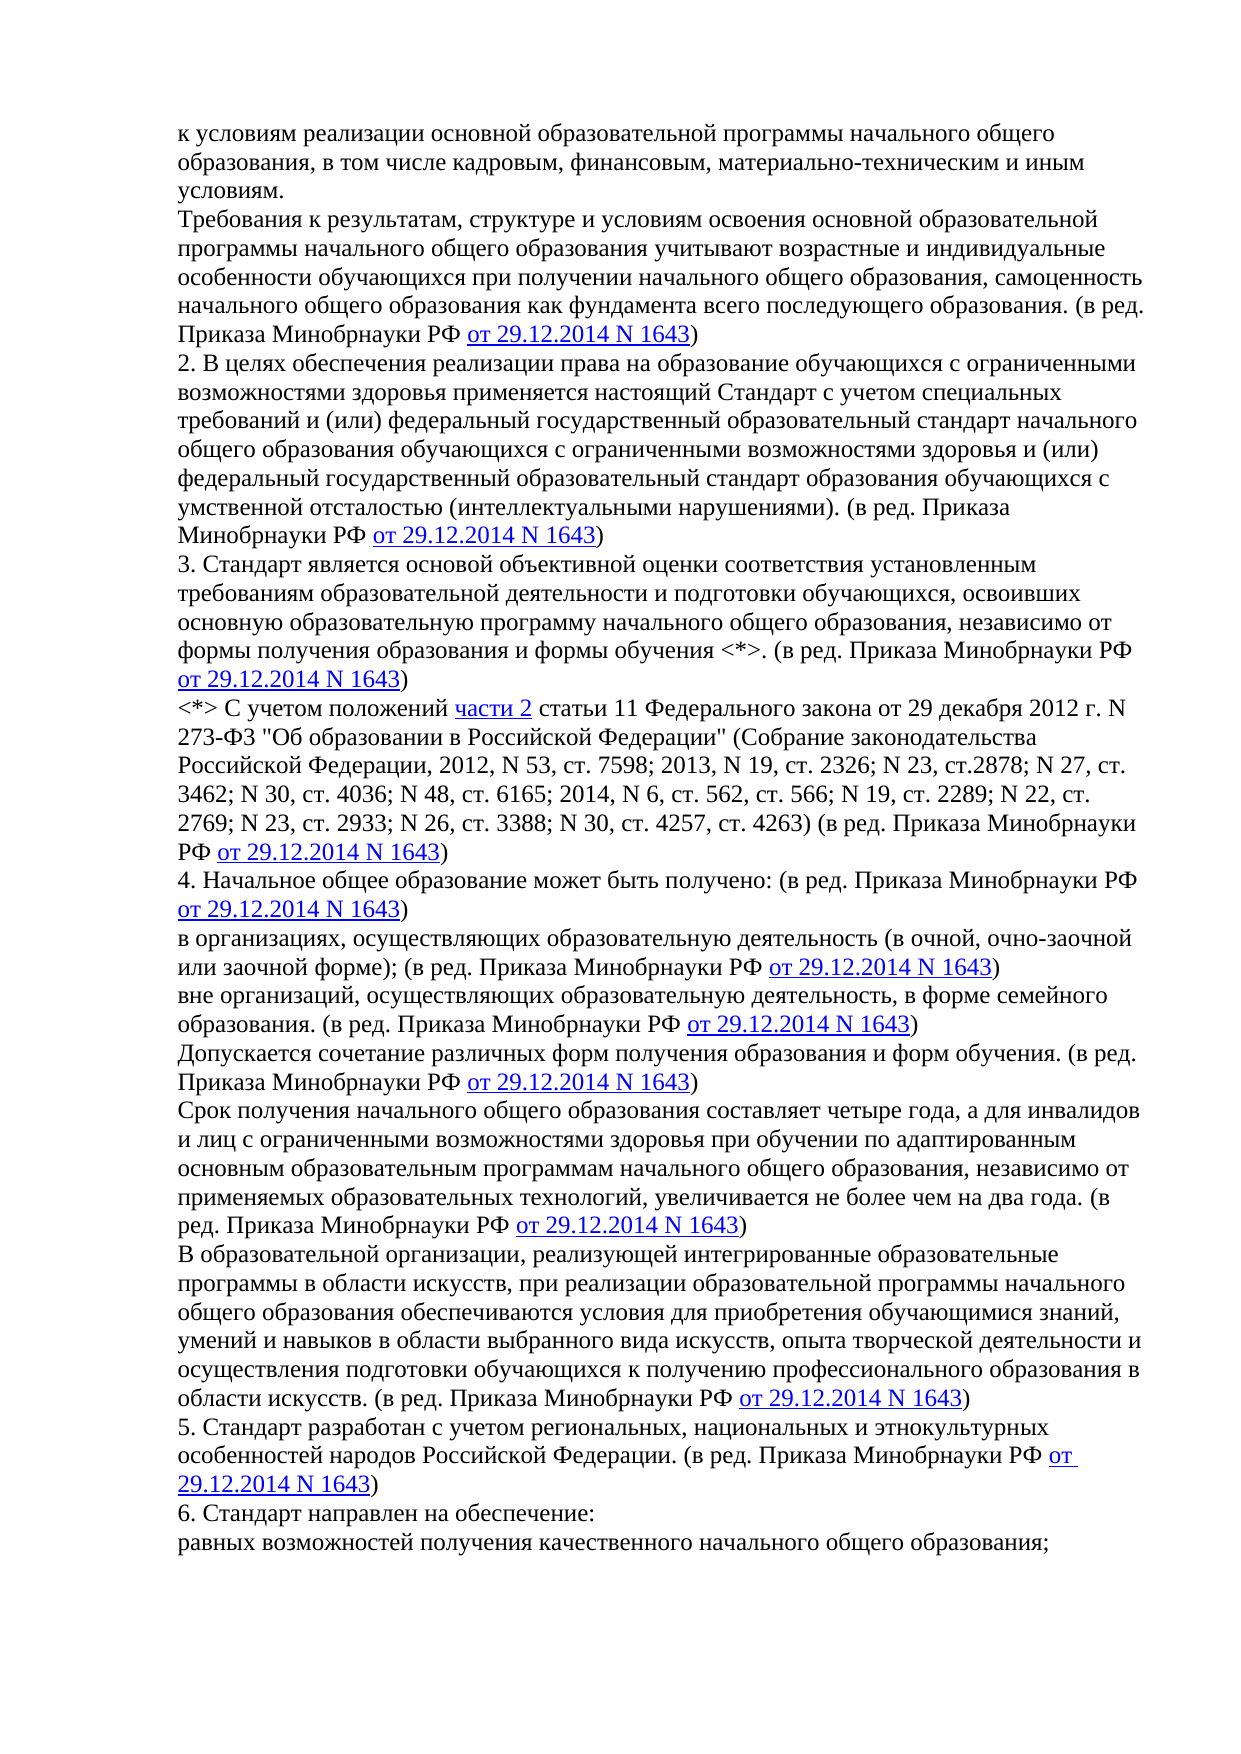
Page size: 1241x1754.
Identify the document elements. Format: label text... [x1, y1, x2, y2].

text Срок получения начального общего образования составляет четыре года, а для инвалидов и лиц с ограниченными возможностями здоровья при обучении по адаптированным основным образовательным программам начального общего образования, независимо от применяемых образовательных технологий, увеличивается не более чем на два года. (в ред. Приказа Минобрнауки РФ от 29.12.2014 N 1643) [177, 1096, 1152, 1239]
text В образовательной организации, реализующей интегрированные образовательные программы в области искусств, при реализации образовательной программы начального общего образования обеспечиваются условия для приобретения обучающимися знаний, умений и навыков в области выбранного вида искусств, опыта творческой деятельности и осуществления подготовки обучающихся к получению профессионального образования в области искусств. (в ред. Приказа Минобрнауки РФ от 29.12.2014 N 1643) [177, 1239, 1152, 1412]
text 4. Начальное общее образование может быть получено: (в ред. Приказа Минобрнауки РФ от 29.12.2014 N 1643) [177, 866, 1152, 923]
text в организациях, осуществляющих образовательную деятельность (в очной, очно-заочной или заочной форме); (в ред. Приказа Минобрнауки РФ от 29.12.2014 N 1643) [177, 923, 1152, 981]
text равных возможностей получения качественного начального общего образования; [177, 1527, 1152, 1556]
text 5. Стандарт разработан с учетом региональных, национальных и этнокультурных особенностей народов Российской Федерации. (в ред. Приказа Минобрнауки РФ от 29.12.2014 N 1643) [177, 1412, 1152, 1498]
text 6. Стандарт направлен на обеспечение: [177, 1498, 1152, 1527]
text Требования к результатам, структуре и условиям освоения основной образовательной программы начального общего образования учитывают возрастные и индивидуальные особенности обучающихся при получении начального общего образования, самоценность начального общего образования как фундамента всего последующего образования. (в ред. Приказа Минобрнауки РФ от 29.12.2014 N 1643) [177, 204, 1152, 348]
text вне организаций, осуществляющих образовательную деятельность, в форме семейного образования. (в ред. Приказа Минобрнауки РФ от 29.12.2014 N 1643) [177, 981, 1152, 1038]
text <*> С учетом положений части 2 статьи 11 Федерального закона от 29 декабря 2012 г. N 273-Ф3 "Об образовании в Российской Федерации" (Собрание законодательства Российской Федерации, 2012, N 53, ст. 7598; 2013, N 19, ст. 2326; N 23, ст.2878; N 27, ст. 3462; N 30, ст. 4036; N 48, ст. 6165; 2014, N 6, ст. 562, ст. 566; N 19, ст. 2289; N 22, ст. 2769; N 23, ст. 2933; N 26, ст. 3388; N 30, ст. 4257, ст. 4263) (в ред. Приказа Минобрнауки РФ от 29.12.2014 N 1643) [177, 693, 1152, 866]
text Допускается сочетание различных форм получения образования и форм обучения. (в ред. Приказа Минобрнауки РФ от 29.12.2014 N 1643) [177, 1038, 1152, 1096]
text 3. Стандарт является основой объективной оценки соответствия установленным требованиям образовательной деятельности и подготовки обучающихся, освоивших основную образовательную программу начального общего образования, независимо от формы получения образования и формы обучения <*>. (в ред. Приказа Минобрнауки РФ от 29.12.2014 N 1643) [177, 549, 1152, 693]
text к условиям реализации основной образовательной программы начального общего образования, в том числе кадровым, финансовым, материально-техническим и иным условиям. [177, 118, 1152, 204]
text 2. В целях обеспечения реализации права на образование обучающихся с ограниченными возможностями здоровья применяется настоящий Стандарт с учетом специальных требований и (или) федеральный государственный образовательный стандарт начального общего образования обучающихся с ограниченными возможностями здоровья и (или) федеральный государственный образовательный стандарт образования обучающихся с умственной отсталостью (интеллектуальными нарушениями). (в ред. Приказа Минобрнауки РФ от 29.12.2014 N 1643) [177, 348, 1152, 549]
